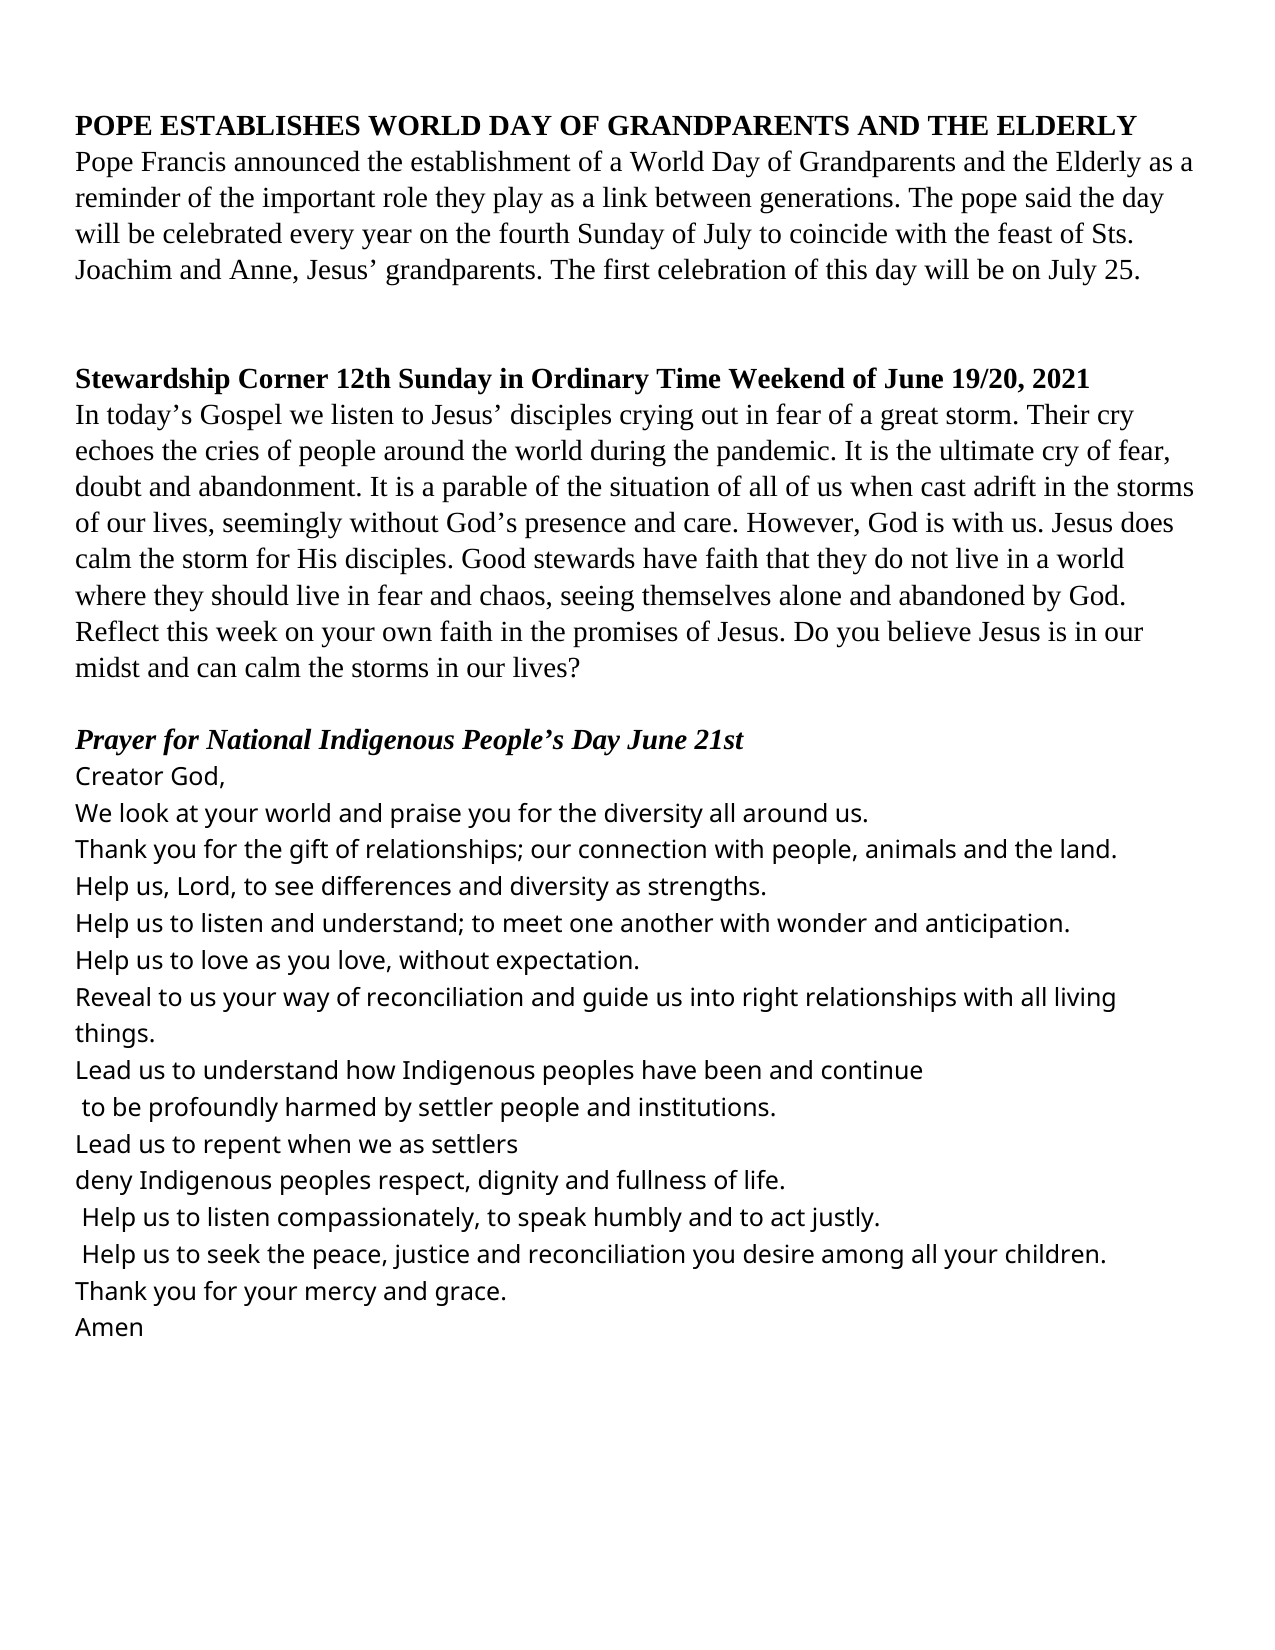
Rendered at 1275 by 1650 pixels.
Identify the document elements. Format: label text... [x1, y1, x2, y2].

text Help us to love as you love, without expectation. [75, 942, 1200, 976]
text Lead us to repent when we as settlers [75, 1126, 1200, 1160]
text Lead us to understand how Indigenous peoples have been and continue [75, 1053, 1200, 1087]
text Reveal to us your way of reconciliation and guide us into right relationships with all living things. [75, 979, 1200, 1050]
text Thank you for your mercy and grace. [75, 1273, 1200, 1307]
text Stewardship Corner 12th Sunday in Ordinary Time Weekend of June 19/20, 2021 [75, 361, 1200, 394]
text POPE ESTABLISHES WORLD DAY OF GRANDPARENTS AND THE ELDERLY [75, 108, 1200, 141]
text Pope Francis announced the establishment of a World Day of Grandparents and the Elderly as a reminder of the important role they play as a link between generations. The pope said the day will be celebrated every year on the fourth Sunday of July to coincide with the feast of Sts. Joachim and Anne, Jesus’ grandparents. The first celebration of this day will be on July 25. [75, 144, 1200, 286]
text Help us to listen and understand; to meet one another with wonder and anticipation. [75, 906, 1200, 940]
text Thank you for the gift of relationships; our connection with people, animals and the land. [75, 832, 1200, 866]
text deny Indigenous peoples respect, dignity and fullness of life. [75, 1163, 1200, 1197]
text We look at your world and praise you for the diversity all around us. [75, 795, 1200, 829]
text Help us to seek the peace, justice and reconciliation you desire among all your children. [75, 1237, 1200, 1271]
text Creator God, [75, 758, 1200, 793]
text Help us to listen compassionately, to speak humbly and to act justly. [75, 1200, 1200, 1234]
text Prayer for National Indigenous People’s Day June 21st [75, 722, 1200, 756]
text to be profoundly harmed by settler people and institutions. [75, 1089, 1200, 1123]
text In today’s Gospel we listen to Jesus’ disciples crying out in fear of a great storm. Their cry echoes the cries of people around the world during the pandemic. It is the ultimate cry of fear, doubt and abandonment. It is a parable of the situation of all of us when cast adrift in the storms of our lives, seemingly without God’s presence and care. However, God is with us. Jesus does calm the storm for His disciples. Good stewards have faith that they do not live in a world where they should live in fear and chaos, seeing themselves alone and abandoned by God. Reflect this week on your own faith in the promises of Jesus. Do you believe Jesus is in our midst and can calm the storms in our lives? [75, 397, 1200, 684]
text Amen [75, 1310, 1200, 1344]
text Help us, Lord, to see differences and diversity as strengths. [75, 869, 1200, 903]
